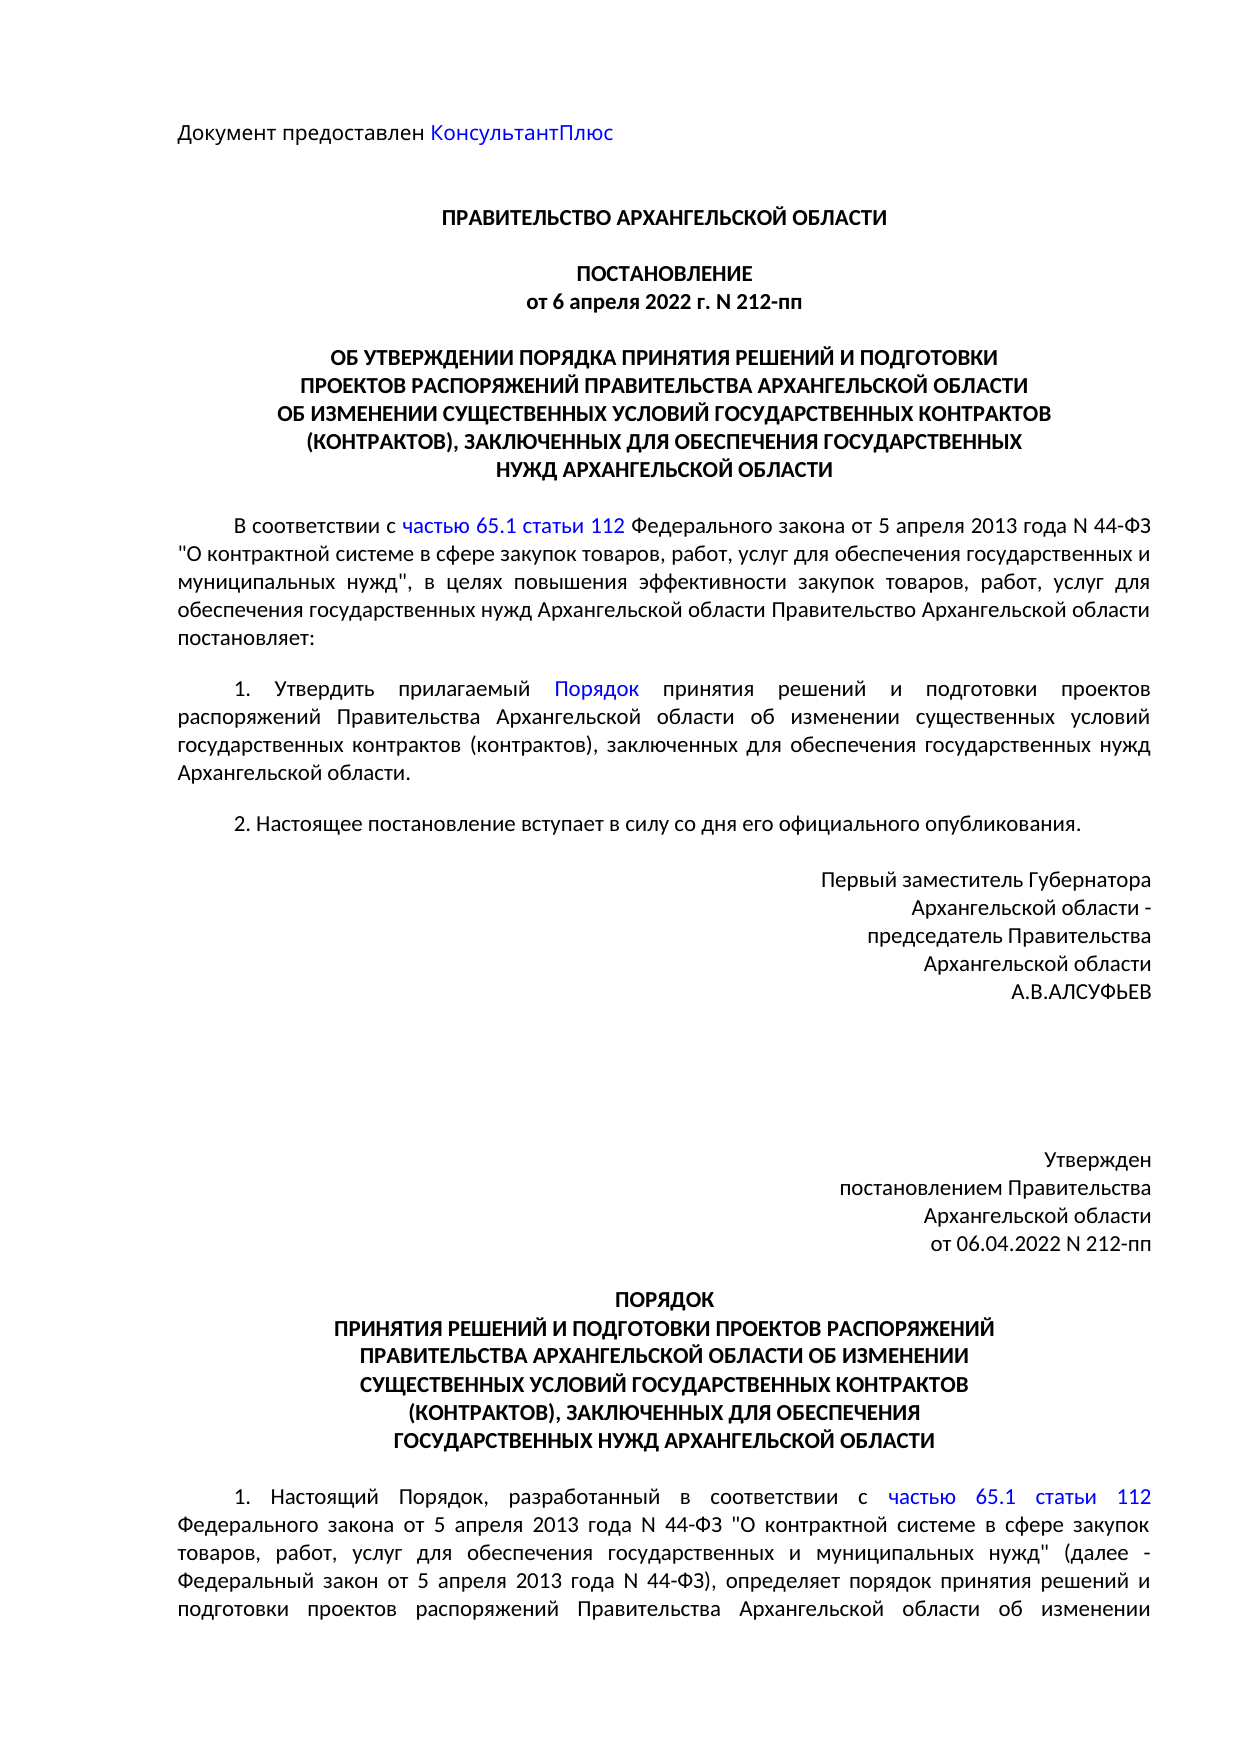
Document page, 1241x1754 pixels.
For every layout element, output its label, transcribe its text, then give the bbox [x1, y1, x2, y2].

title НУЖД АРХАНГЕЛЬСКОЙ ОБЛАСТИ [177, 455, 1152, 483]
title ПРОЕКТОВ РАСПОРЯЖЕНИЙ ПРАВИТЕЛЬСТВА АРХАНГЕЛЬСКОЙ ОБЛАСТИ [177, 371, 1152, 399]
text от 06.04.2022 N 212-пп [177, 1229, 1152, 1258]
text Архангельской области [177, 949, 1152, 977]
title ПОСТАНОВЛЕНИЕ [177, 259, 1152, 287]
title ПРАВИТЕЛЬСТВО АРХАНГЕЛЬСКОЙ ОБЛАСТИ [177, 203, 1152, 231]
text А.В.АЛСУФЬЕВ [177, 977, 1152, 1005]
title Документ предоставлен КонсультантПлюс [177, 118, 1152, 175]
title ОБ ИЗМЕНЕНИИ СУЩЕСТВЕННЫХ УСЛОВИЙ ГОСУДАРСТВЕННЫХ КОНТРАКТОВ [177, 399, 1152, 427]
title от 6 апреля 2022 г. N 212-пп [177, 287, 1152, 315]
text постановлением Правительства [177, 1173, 1152, 1202]
text председатель Правительства [177, 921, 1152, 949]
text Архангельской области - [177, 893, 1152, 921]
text Утвержден [177, 1146, 1152, 1173]
text В соответствии с частью 65.1 статьи 112 Федерального закона от 5 апреля 2013 года N 44-ФЗ "О контрактной системе в сфере закупок товаров, работ, услуг для обеспечения государственных и муниципальных нужд", в целях повышения эффективности закупок товаров, работ, услуг для обеспечения государственных нужд Архангельской области Правительство Архангельской области постановляет: [177, 511, 1152, 651]
text Архангельской области [177, 1202, 1152, 1229]
title ГОСУДАРСТВЕННЫХ НУЖД АРХАНГЕЛЬСКОЙ ОБЛАСТИ [177, 1426, 1152, 1454]
text 2. Настоящее постановление вступает в силу со дня его официального опубликования. [177, 809, 1152, 837]
title ПРИНЯТИЯ РЕШЕНИЙ И ПОДГОТОВКИ ПРОЕКТОВ РАСПОРЯЖЕНИЙ [177, 1314, 1152, 1342]
title (КОНТРАКТОВ), ЗАКЛЮЧЕННЫХ ДЛЯ ОБЕСПЕЧЕНИЯ ГОСУДАРСТВЕННЫХ [177, 427, 1152, 455]
title ПОРЯДОК [177, 1286, 1152, 1314]
title ОБ УТВЕРЖДЕНИИ ПОРЯДКА ПРИНЯТИЯ РЕШЕНИЙ И ПОДГОТОВКИ [177, 343, 1152, 371]
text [177, 1482, 1152, 1622]
title ПРАВИТЕЛЬСТВА АРХАНГЕЛЬСКОЙ ОБЛАСТИ ОБ ИЗМЕНЕНИИ [177, 1342, 1152, 1370]
text Первый заместитель Губернатора [177, 865, 1152, 893]
title (КОНТРАКТОВ), ЗАКЛЮЧЕННЫХ ДЛЯ ОБЕСПЕЧЕНИЯ [177, 1398, 1152, 1426]
title СУЩЕСТВЕННЫХ УСЛОВИЙ ГОСУДАРСТВЕННЫХ КОНТРАКТОВ [177, 1370, 1152, 1398]
text 1. Утвердить прилагаемый Порядок принятия решений и подготовки проектов распоряжений Правительства Архангельской области об изменении существенных условий государственных контрактов (контрактов), заключенных для обеспечения государственных нужд Архангельской области. [177, 674, 1152, 786]
